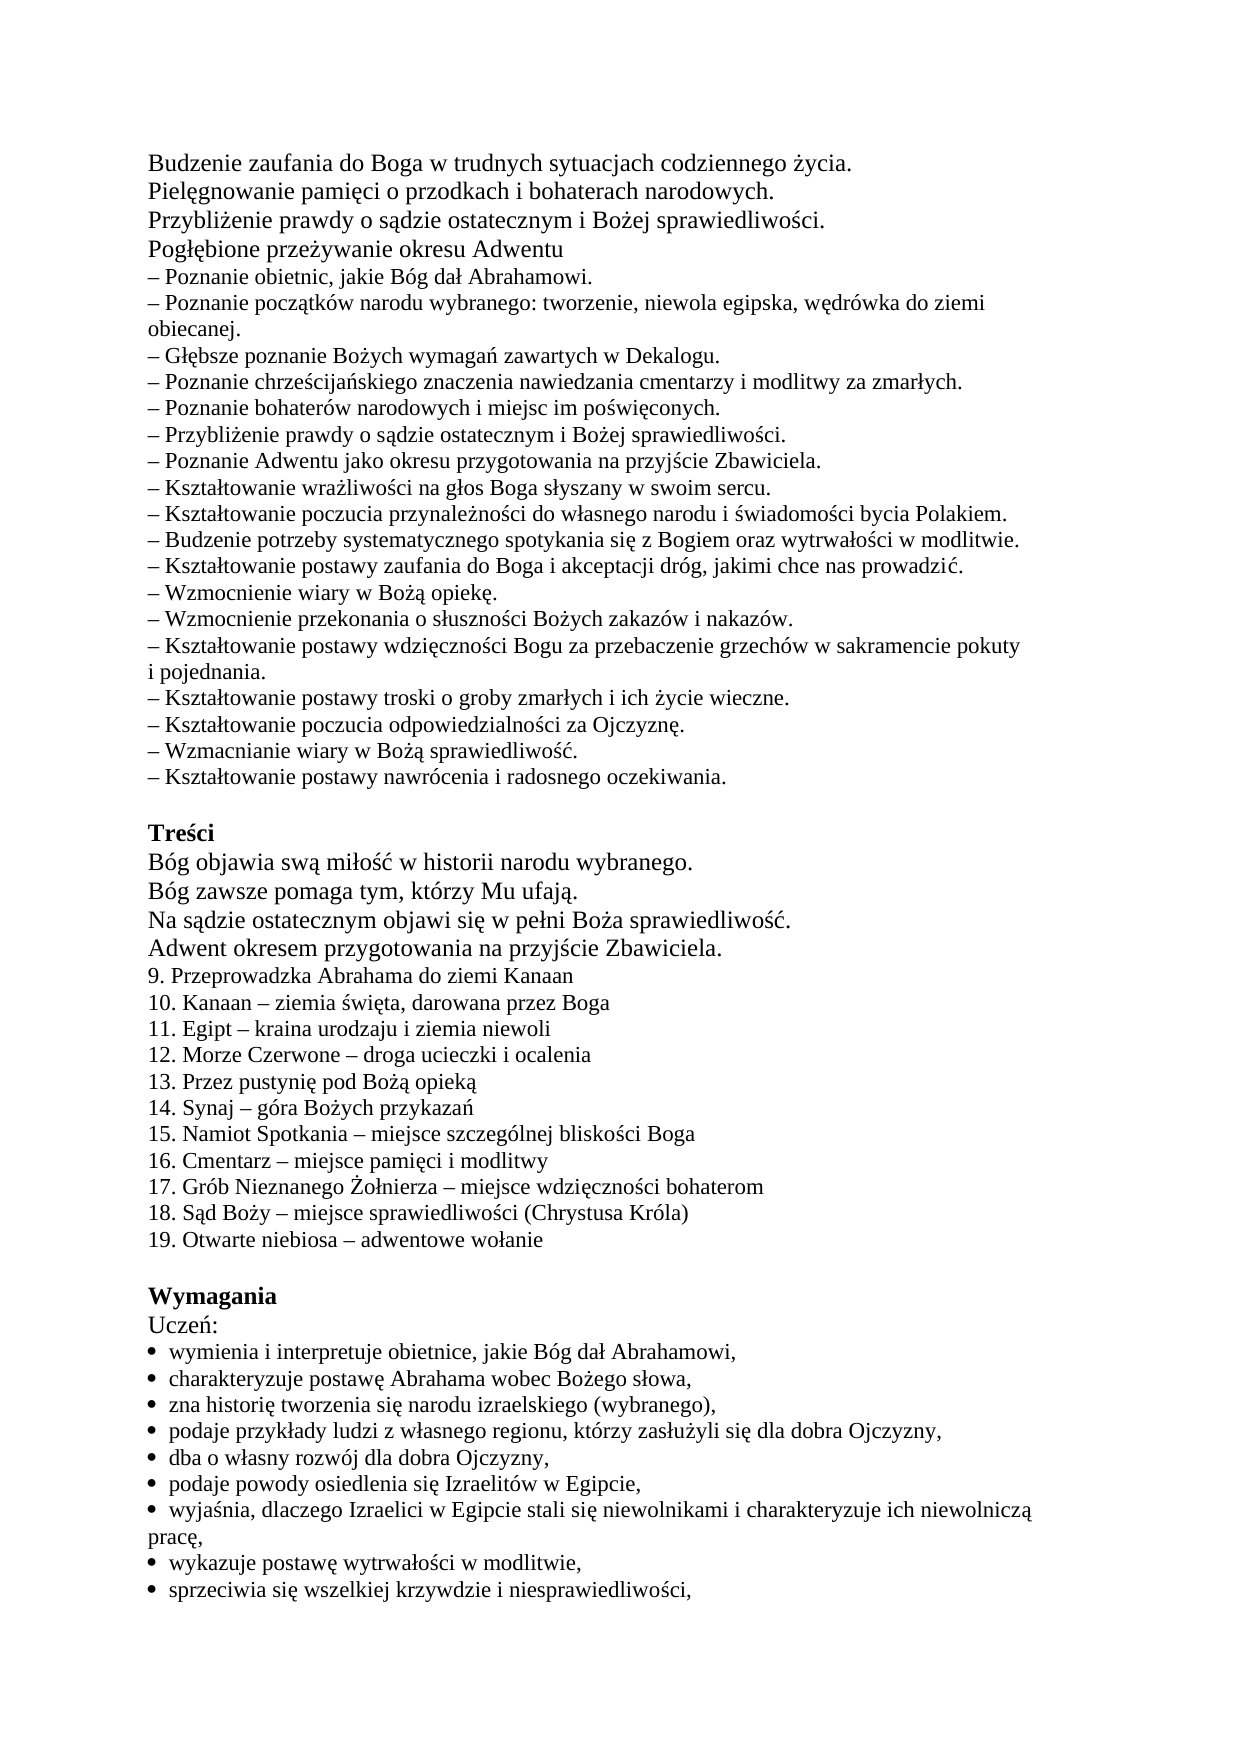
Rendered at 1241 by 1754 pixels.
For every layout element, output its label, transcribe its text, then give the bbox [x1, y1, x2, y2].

text – Przybliżenie prawdy o sądzie ostatecznym i Bożej sprawiedliwości. [148, 421, 1093, 447]
text sprzeciwia się wszelkiej krzywdzie i niesprawiedliwości, [148, 1576, 1093, 1602]
text – Poznanie obietnic, jakie Bóg dał Abrahamowi. [148, 263, 1093, 289]
text Adwent okresem przygotowania na przyjście Zbawiciela. [148, 933, 1093, 962]
text 13. Przez pustynię pod Bożą opieką [148, 1068, 1093, 1094]
text podaje powody osiedlenia się Izraelitów w Egipcie, [148, 1470, 1093, 1497]
text 19. Otwarte niebiosa – adwentowe wołanie [148, 1226, 1093, 1252]
text – Poznanie początków narodu wybranego: tworzenie, niewola egipska, wędrówka do ziemi [148, 289, 1093, 315]
text zna historię tworzenia się narodu izraelskiego (wybranego), [148, 1391, 1093, 1417]
text Wymagania [148, 1281, 1093, 1310]
text 17. Grób Nieznanego Żołnierza – miejsce wdzięczności bohaterom [148, 1173, 1093, 1199]
text i pojednania. [148, 658, 1093, 684]
text Przybliżenie prawdy o sądzie ostatecznym i Bożej sprawiedliwości. [148, 205, 1093, 234]
text Pogłębione przeżywanie okresu Adwentu [148, 234, 1093, 263]
text wymienia i interpretuje obietnice, jakie Bóg dał Abrahamowi, [148, 1338, 1093, 1365]
text – Kształtowanie postawy nawrócenia i radosnego oczekiwania. [148, 763, 1093, 790]
text 18. Sąd Boży – miejsce sprawiedliwości (Chrystusa Króla) [148, 1199, 1093, 1226]
text – Poznanie bohaterów narodowych i miejsc im poświęconych. [148, 394, 1093, 421]
text – Poznanie Adwentu jako okresu przygotowania na przyjście Zbawiciela. [148, 447, 1093, 473]
text dba o własny rozwój dla dobra Ojczyzny, [148, 1444, 1093, 1470]
text 12. Morze Czerwone – droga ucieczki i ocalenia [148, 1041, 1093, 1068]
text Budzenie zaufania do Boga w trudnych sytuacjach codziennego życia. [148, 148, 1093, 176]
text – Kształtowanie postawy wdzięczności Bogu za przebaczenie grzechów w sakramencie pokuty [148, 632, 1093, 658]
text – Kształtowanie poczucia przynależności do własnego narodu i świadomości bycia Polakiem. [148, 500, 1093, 526]
text – Kształtowanie wrażliwości na głos Boga słyszany w swoim sercu. [148, 473, 1093, 500]
text Treści [148, 818, 1093, 847]
text – Wzmocnienie przekonania o słuszności Bożych zakazów i nakazów. [148, 605, 1093, 632]
text – Wzmacnianie wiary w Bożą sprawiedliwość. [148, 737, 1093, 763]
text – Głębsze poznanie Bożych wymagań zawartych w Dekalogu. [148, 342, 1093, 368]
text – Poznanie chrześcijańskiego znaczenia nawiedzania cmentarzy i modlitwy za zmarłych. [148, 368, 1093, 394]
text Uczeń: [148, 1310, 1093, 1338]
text – Kształtowanie poczucia odpowiedzialności za Ojczyznę. [148, 711, 1093, 737]
text 11. Egipt – kraina urodzaju i ziemia niewoli [148, 1015, 1093, 1041]
text 16. Cmentarz – miejsce pamięci i modlitwy [148, 1147, 1093, 1173]
text Pielęgnowanie pamięci o przodkach i bohaterach narodowych. [148, 176, 1093, 205]
text – Budzenie potrzeby systematycznego spotykania się z Bogiem oraz wytrwałości w modlitwie. [148, 526, 1093, 553]
text – Wzmocnienie wiary w Bożą opiekę. [148, 579, 1093, 605]
text wyjaśnia, dlaczego Izraelici w Egipcie stali się niewolnikami i charakteryzuje ich niewolniczą [148, 1497, 1093, 1523]
text Bóg zawsze pomaga tym, którzy Mu ufają. [148, 876, 1093, 905]
text Bóg objawia swą miłość w historii narodu wybranego. [148, 847, 1093, 876]
text 10. Kanaan – ziemia święta, darowana przez Boga [148, 989, 1093, 1015]
text 15. Namiot Spotkania – miejsce szczególnej bliskości Boga [148, 1120, 1093, 1147]
text 14. Synaj – góra Bożych przykazań [148, 1094, 1093, 1120]
text Na sądzie ostatecznym objawi się w pełni Boża sprawiedliwość. [148, 905, 1093, 933]
text – Kształtowanie postawy troski o groby zmarłych i ich życie wieczne. [148, 684, 1093, 711]
text pracę, [148, 1523, 1093, 1549]
text wykazuje postawę wytrwałości w modlitwie, [148, 1549, 1093, 1576]
text charakteryzuje postawę Abrahama wobec Bożego słowa, [148, 1365, 1093, 1391]
text 9. Przeprowadzka Abrahama do ziemi Kanaan [148, 962, 1093, 989]
text obiecanej. [148, 315, 1093, 342]
text podaje przykłady ludzi z własnego regionu, którzy zasłużyli się dla dobra Ojczyzny, [148, 1417, 1093, 1444]
text – Kształtowanie postawy zaufania do Boga i akceptacji dróg, jakimi chce nas prowadzić. [148, 553, 1093, 579]
